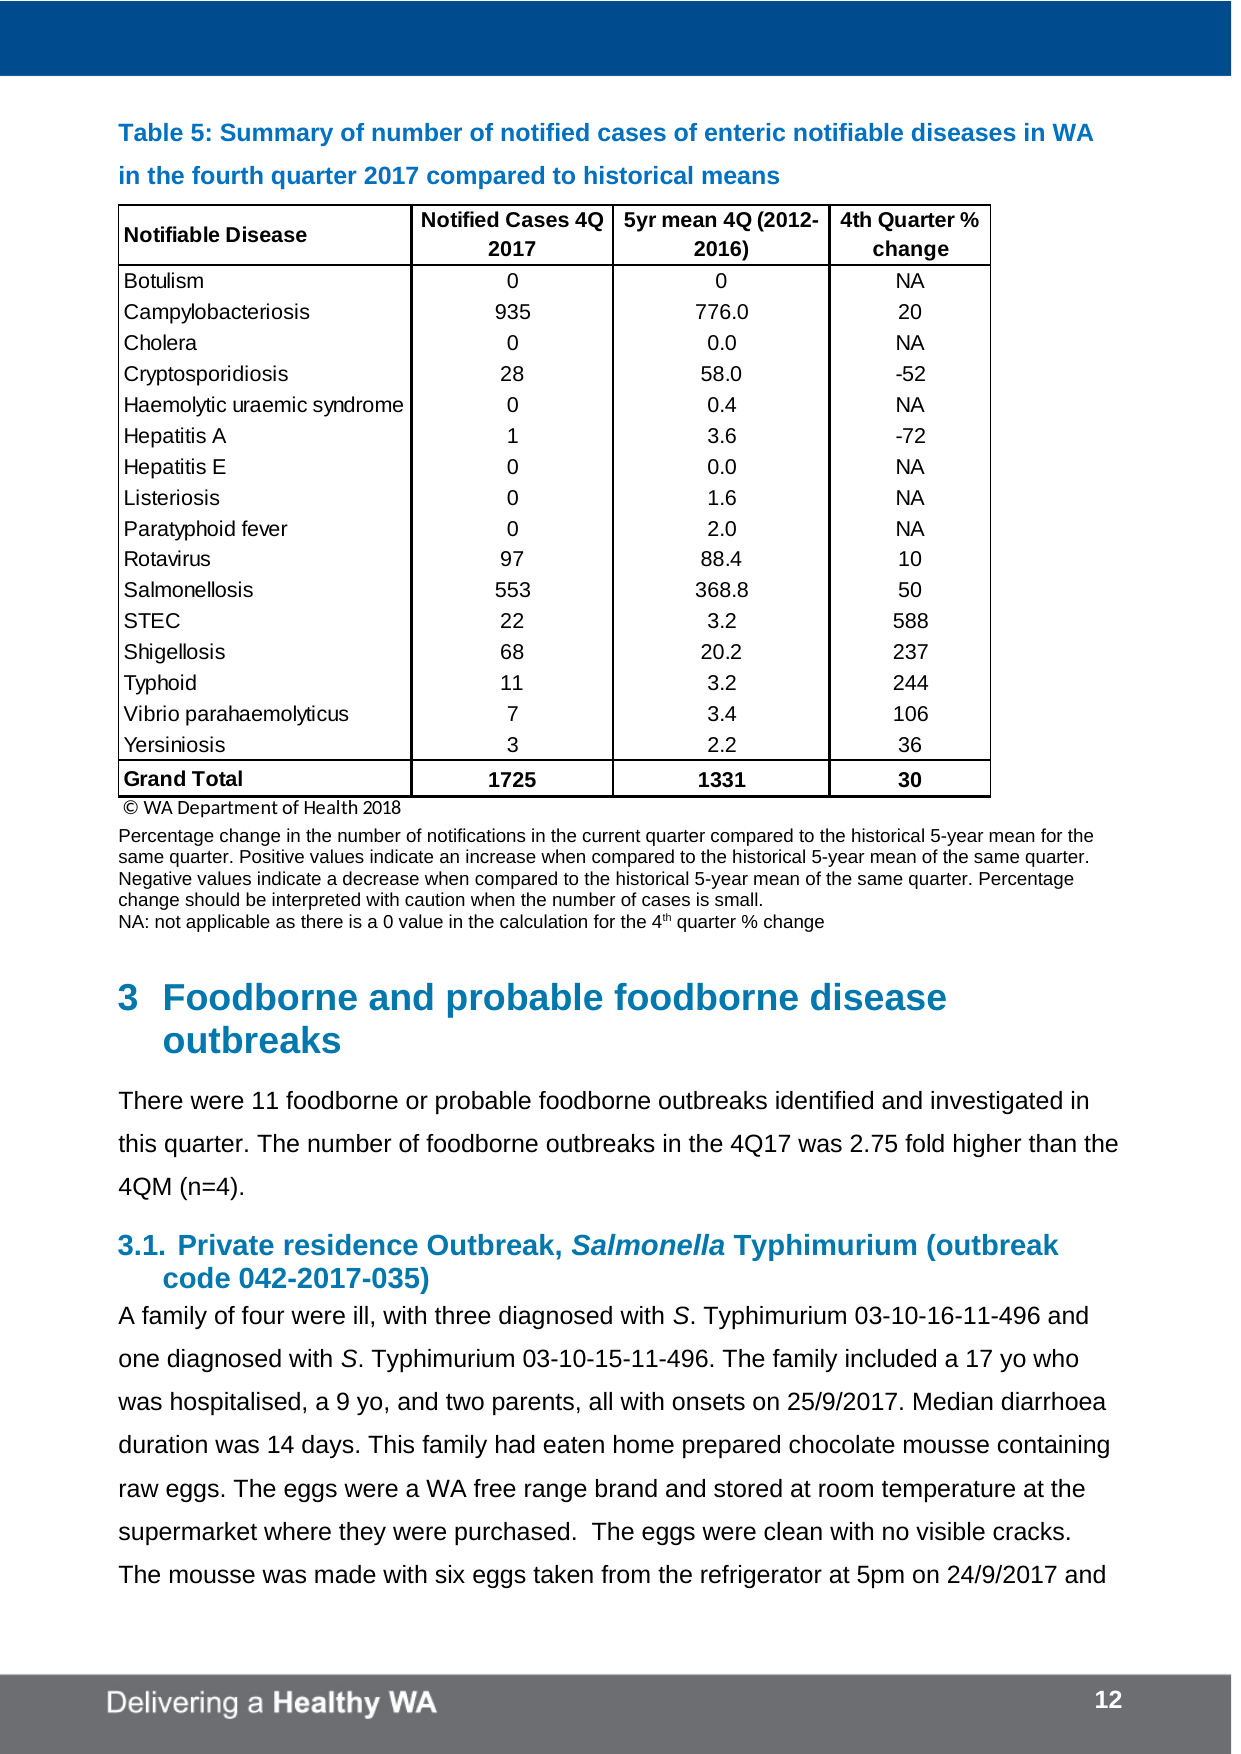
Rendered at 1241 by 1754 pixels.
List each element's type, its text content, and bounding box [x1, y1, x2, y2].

subtitle Private residence Outbreak, Salmonella Typhimurium (outbreak code 042-2017-035) [117, 1228, 1122, 1295]
text There were 11 foodborne or probable foodborne outbreaks identified and investigated in this quarter. The number of foodborne outbreaks in the 4Q17 was 2.75 fold higher than the 4QM (n=4). [118, 1086, 1122, 1201]
text NA: not applicable as there is a 0 value in the calculation for the 4th quarter % change [118, 911, 1122, 932]
subtitle Foodborne and probable foodborne disease outbreaks [117, 975, 1122, 1061]
text Table 5: Summary of number of notified cases of enteric notifiable diseases in WA in the fourth quarter 2017 compared to historical means [118, 118, 1122, 190]
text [118, 1301, 1122, 1589]
picture [0, 1, 1232, 1754]
text Percentage change in the number of notifications in the current quarter compared to the historical 5-year mean for the same quarter. Positive values indicate an increase when compared to the historical 5-year mean of the same quarter. Negative values indicate a decrease when compared to the historical 5-year mean of the same quarter. Percentage change should be interpreted with caution when the number of cases is small. [118, 824, 1122, 911]
